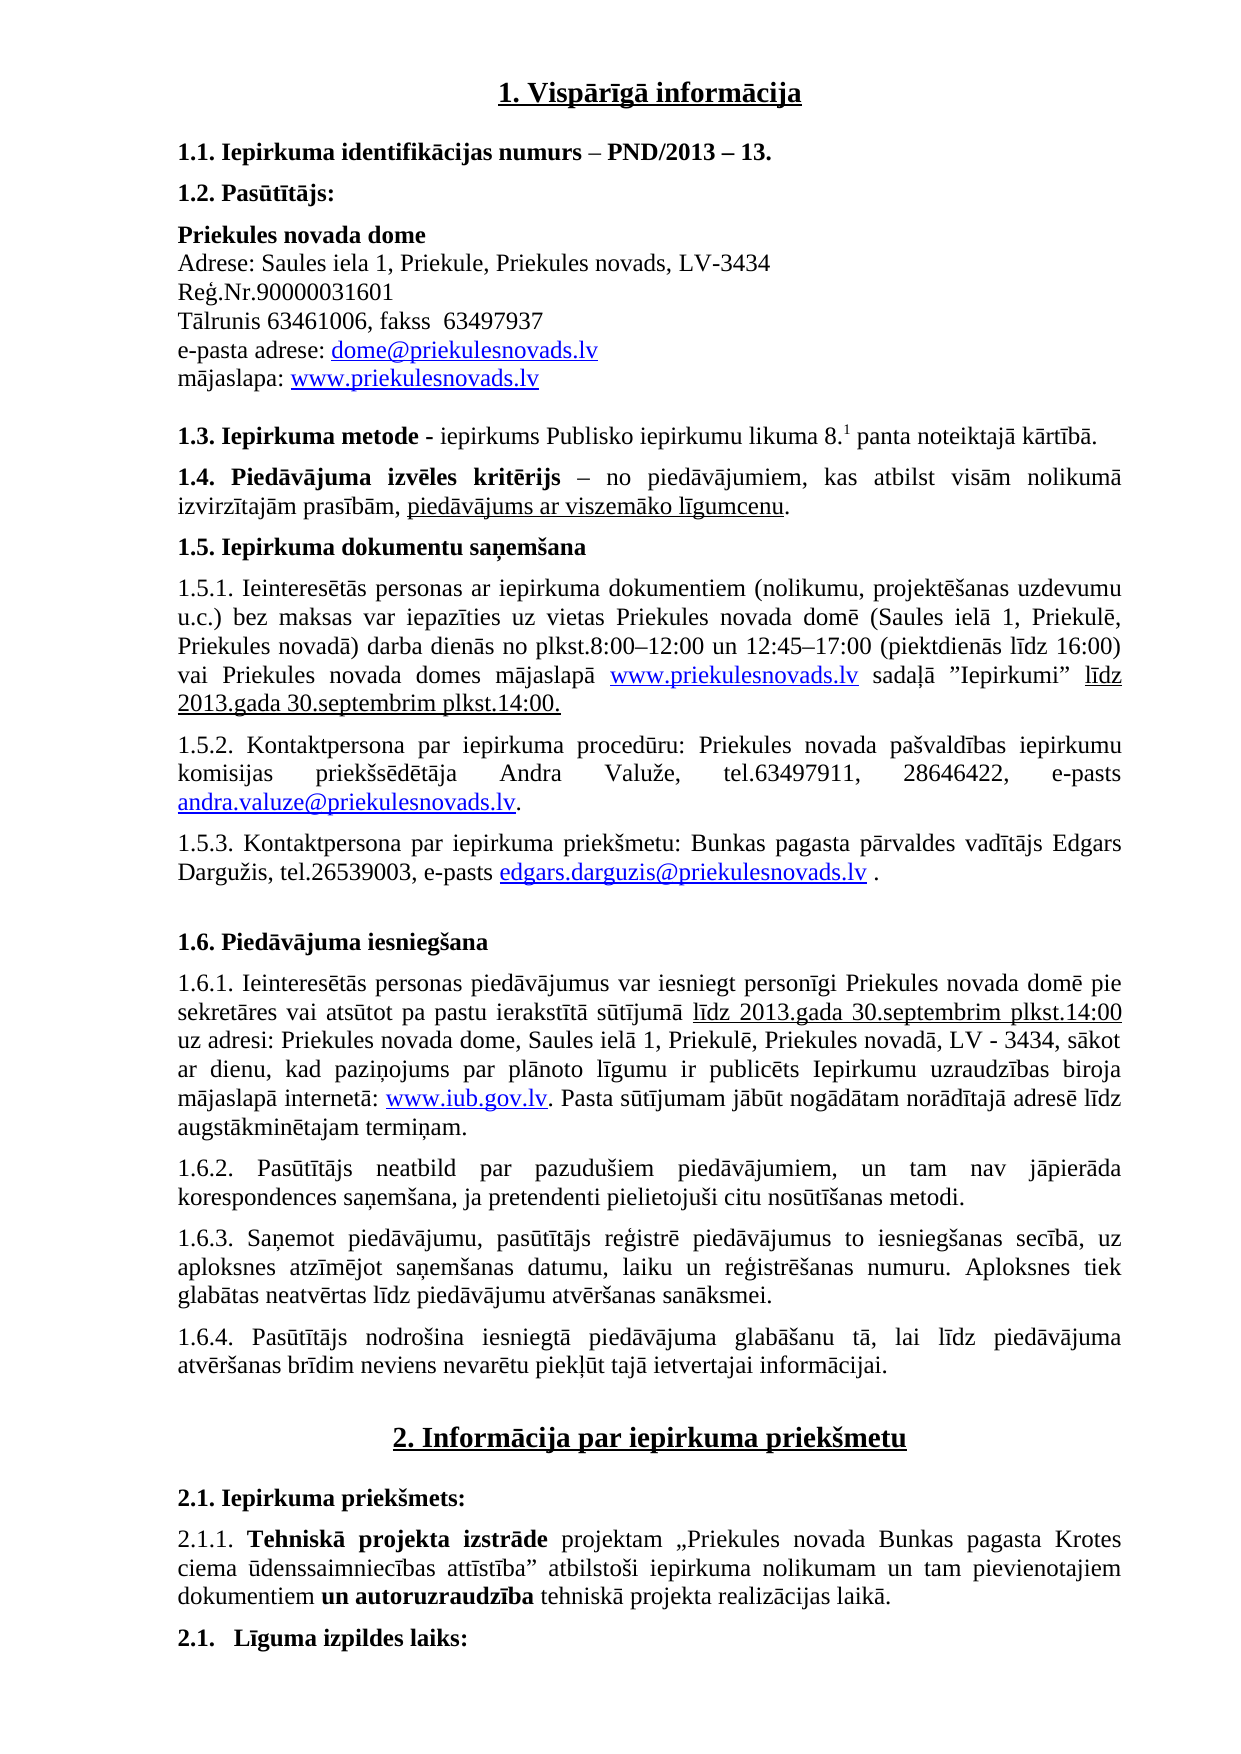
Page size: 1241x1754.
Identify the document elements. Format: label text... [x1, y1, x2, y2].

text Priekules novada dome [177, 220, 1122, 248]
text 1.5.2. Kontaktpersona par iepirkuma procedūru: Priekules novada pašvaldības iepirkumu komisijas priekšsēdētāja Andra Valuže, tel.63497911, 28646422, e-pasts andra.valuze@priekulesnovads.lv. [177, 730, 1122, 816]
text 2.1. Iepirkuma priekšmets: [177, 1483, 1122, 1511]
text 1.5.3. Kontaktpersona par iepirkuma priekšmetu: Bunkas pagasta pārvaldes vadītājs Edgars Dargužis, tel.26539003, e-pasts edgars.darguzis@priekulesnovads.lv . [177, 828, 1122, 886]
text 1.3. Iepirkuma metode - iepirkums Publisko iepirkumu likuma 8.1 panta noteiktajā kārtībā. [177, 421, 1122, 450]
text Adrese: Saules iela 1, Priekule, Priekules novads, LV-3434 [177, 248, 1122, 277]
text e-pasta adrese: dome@priekulesnovads.lv [177, 335, 1122, 363]
text 1.6.3. Saņemot piedāvājumu, pasūtītājs reģistrē piedāvājumus to iesniegšanas secībā, uz aploksnes atzīmējot saņemšanas datumu, laiku un reģistrēšanas numuru. Aploksnes tiek glabātas neatvērtas līdz piedāvājumu atvēršanas sanāksmei. [177, 1223, 1122, 1309]
text 1.1. Iepirkuma identifikācijas numurs – PND/2013 – 13. [177, 137, 1122, 166]
text mājaslapa: www.priekulesnovads.lv [177, 363, 1122, 392]
text 2. Informācija par iepirkuma priekšmetu [177, 1420, 1122, 1454]
text Reģ.Nr.90000031601 [177, 277, 1122, 306]
text 1.2. Pasūtītājs: [177, 178, 1122, 207]
text 1.6.2. Pasūtītājs neatbild par pazudušiem piedāvājumiem, un tam nav jāpierāda korespondences saņemšana, ja pretendenti pielietojuši citu nosūtīšanas metodi. [177, 1153, 1122, 1210]
list Līguma izpildes laiks: [177, 1623, 1122, 1651]
text 2.1.1. Tehniskā projekta izstrāde projektam „Priekules novada Bunkas pagasta Krotes ciema ūdenssaimniecības attīstība” atbilstoši iepirkuma nolikumam un tam pievienotajiem dokumentiem un autoruzraudzība tehniskā projekta realizācijas laikā. [177, 1524, 1122, 1610]
text 1.4. Piedāvājuma izvēles kritērijs – no piedāvājumiem, kas atbilst visām nolikumā izvirzītajām prasībām, piedāvājums ar viszemāko līgumcenu. [177, 462, 1122, 520]
text 1.6.4. Pasūtītājs nodrošina iesniegtā piedāvājuma glabāšanu tā, lai līdz piedāvājuma atvēršanas brīdim neviens nevarētu piekļūt tajā ietvertajai informācijai. [177, 1322, 1122, 1379]
text 1.5. Iepirkuma dokumentu saņemšana [177, 532, 1122, 561]
text 1.6. Piedāvājuma iesniegšana [177, 927, 1122, 955]
text Tālrunis 63461006, fakss 63497937 [177, 306, 1122, 335]
text 1.5.1. Ieinteresētās personas ar iepirkuma dokumentiem (nolikumu, projektēšanas uzdevumu u.c.) bez maksas var iepazīties uz vietas Priekules novada domē (Saules ielā 1, Priekulē, Priekules novadā) darba dienās no plkst.8:00–12:00 un 12:45–17:00 (piektdienās līdz 16:00) vai Priekules novada domes mājaslapā www.priekulesnovads.lv sadaļā ”Iepirkumi” līdz 2013.gada 30.septembrim plkst.14:00. [177, 573, 1122, 717]
text 1.6.1. Ieinteresētās personas piedāvājumus var iesniegt personīgi Priekules novada domē pie sekretāres vai atsūtot pa pastu ierakstītā sūtījumā līdz 2013.gada 30.septembrim plkst.14:00 uz adresi: Priekules novada dome, Saules ielā 1, Priekulē, Priekules novadā, LV - 3434, sākot ar dienu, kad paziņojums par plānoto līgumu ir publicēts Iepirkumu uzraudzības biroja mājaslapā internetā: www.iub.gov.lv. Pasta sūtījumam jābūt nogādātam norādītajā adresē līdz augstākminētajam termiņam. [177, 968, 1122, 1140]
text 1. Vispārīgā informācija [177, 75, 1122, 108]
